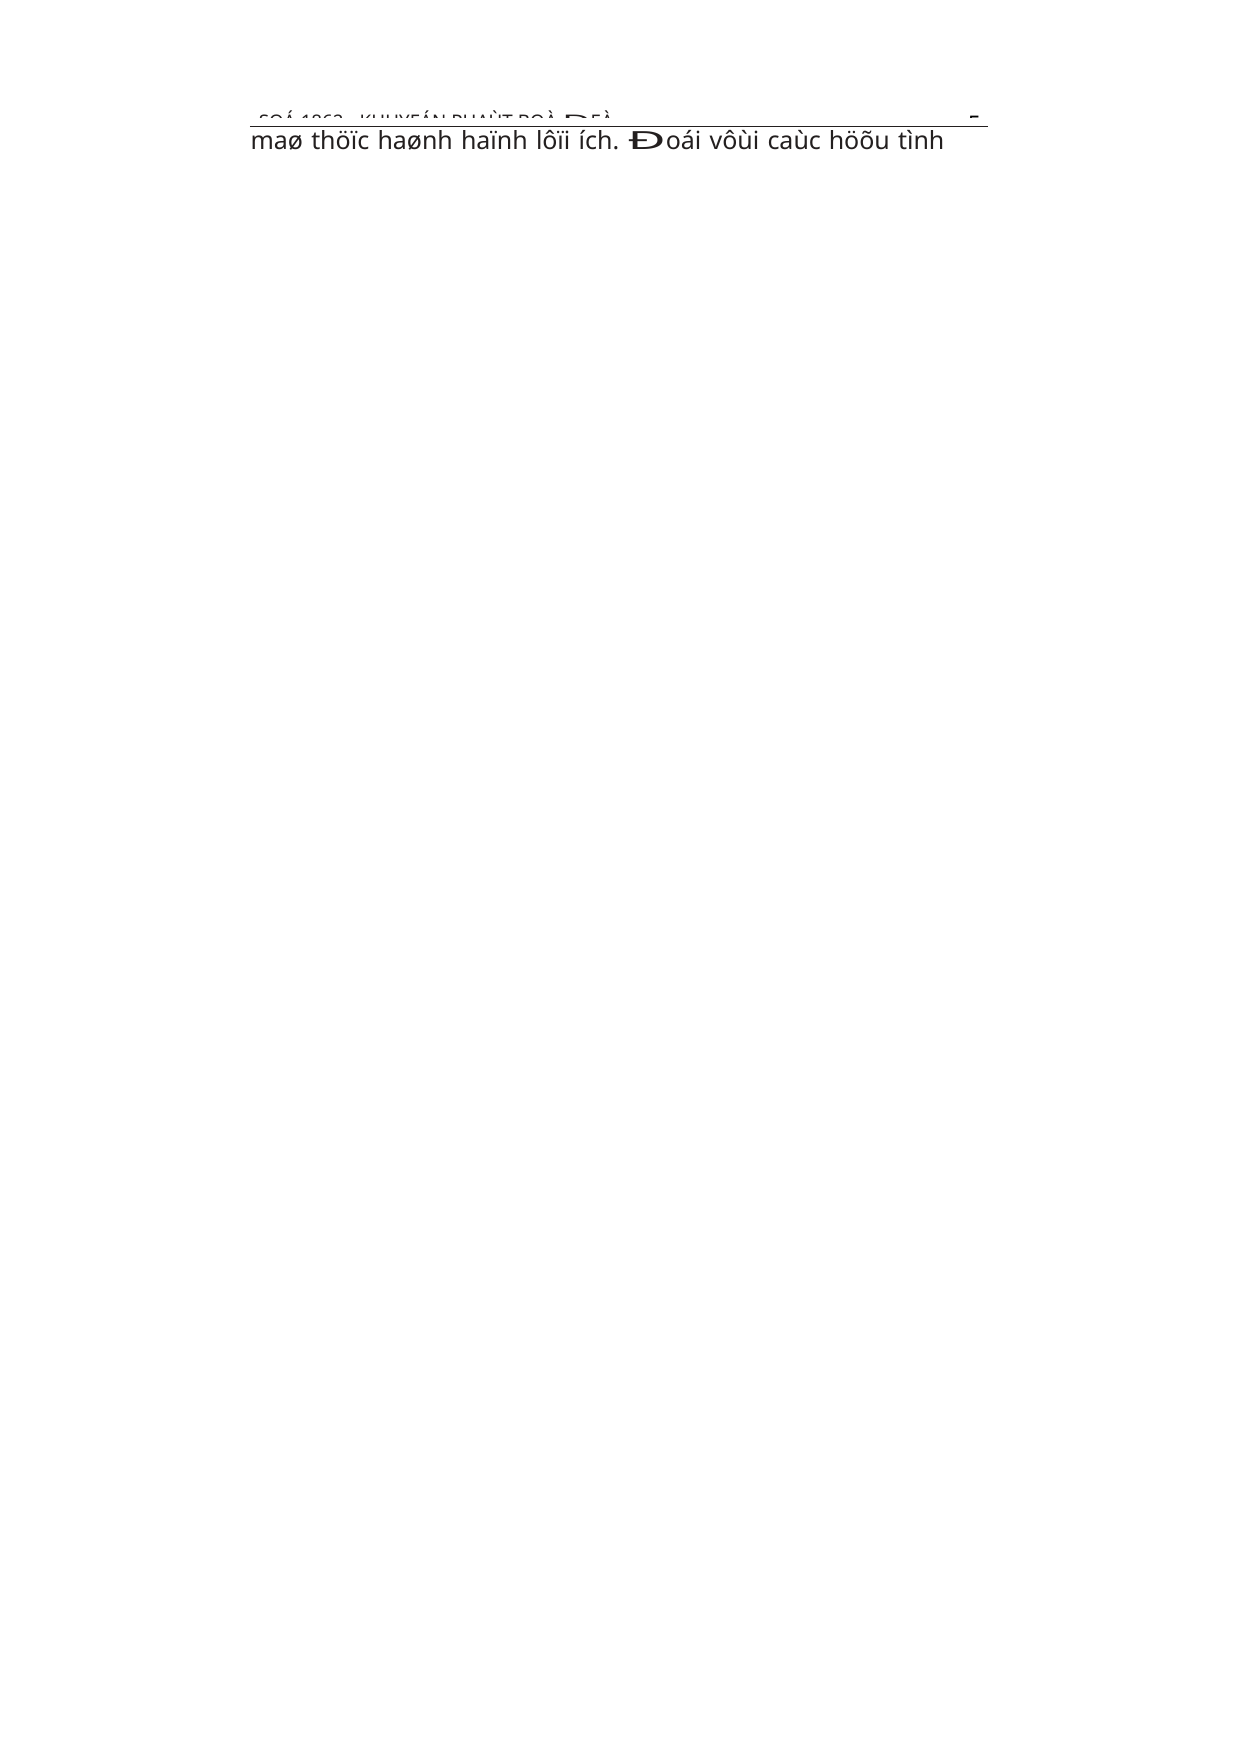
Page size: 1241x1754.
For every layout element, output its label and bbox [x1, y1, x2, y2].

text [250, 125, 990, 156]
